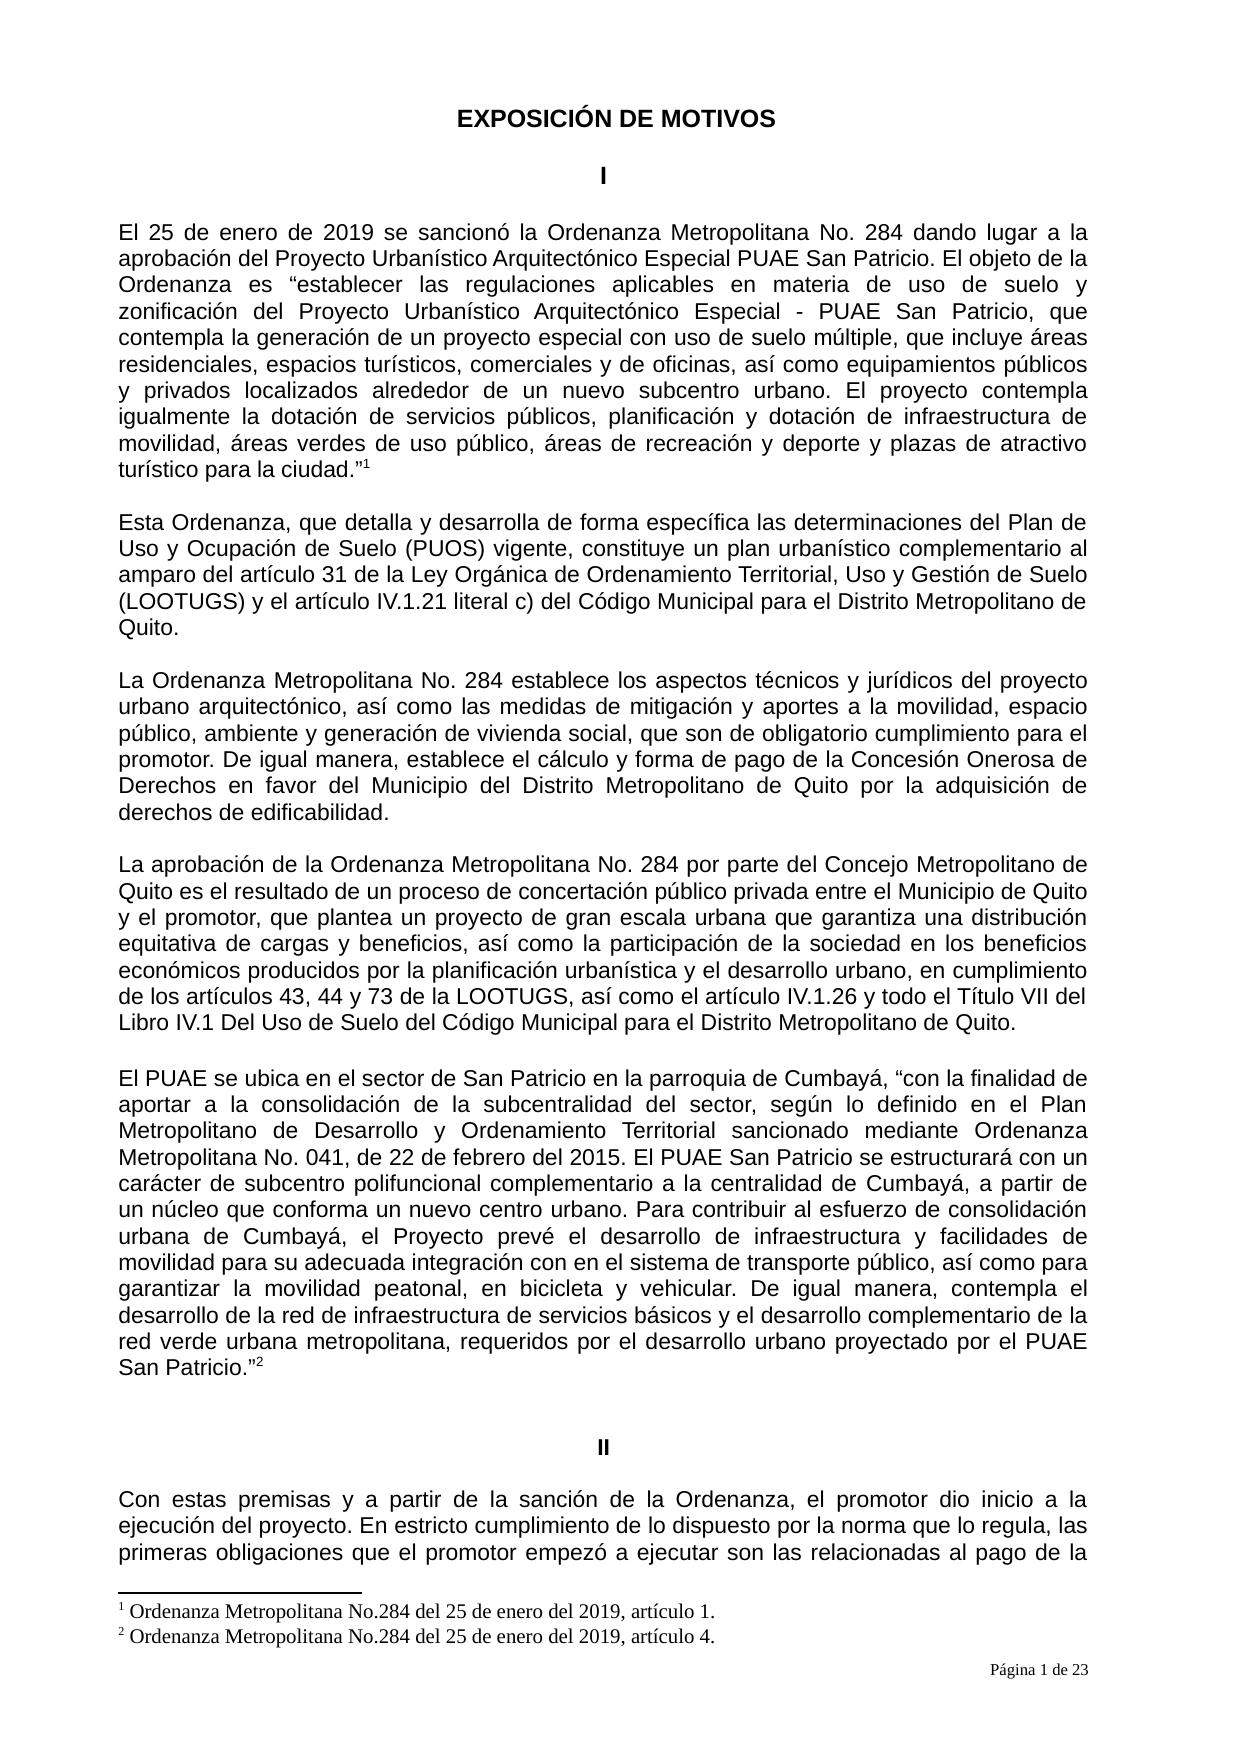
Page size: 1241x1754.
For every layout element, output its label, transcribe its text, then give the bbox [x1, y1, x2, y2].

text EXPOSICIÓN DE MOTIVOS [118, 104, 1088, 132]
text La Ordenanza Metropolitana No. 284 establece los aspectos técnicos y jurídicos del proyecto urbano arquitectónico, así como las medidas de mitigación y aportes a la movilidad, espacio público, ambiente y generación de vivienda social, que son de obligatorio cumplimiento para el promotor. De igual manera, establece el cálculo y forma de pago de la Concesión Onerosa de Derechos en favor del Municipio del Distrito Metropolitano de Quito por la adquisición de derechos de edificabilidad. [118, 667, 1088, 825]
text II [118, 1433, 1088, 1460]
text El PUAE se ubica en el sector de San Patricio en la parroquia de Cumbayá, “con la finalidad de aportar a la consolidación de la subcentralidad del sector, según lo definido en el Plan Metropolitano de Desarrollo y Ordenamiento Territorial sancionado mediante Ordenanza Metropolitana No. 041, de 22 de febrero del 2015. El PUAE San Patricio se estructurará con un carácter de subcentro polifuncional complementario a la centralidad de Cumbayá, a partir de un núcleo que conforma un nuevo centro urbano. Para contribuir al esfuerzo de consolidación urbana de Cumbayá, el Proyecto prevé el desarrollo de infraestructura y facilidades de movilidad para su adecuada integración con en el sistema de transporte público, así como para garantizar la movilidad peatonal, en bicicleta y vehicular. De igual manera, contempla el desarrollo de la red de infraestructura de servicios básicos y el desarrollo complementario de la red verde urbana metropolitana, requeridos por el desarrollo urbano proyectado por el PUAE San Patricio.” [118, 1064, 1088, 1381]
text El 25 de enero de 2019 se sancionó la Ordenanza Metropolitana No. 284 dando lugar a la aprobación del Proyecto Urbanístico Arquitectónico Especial PUAE San Patricio. El objeto de la Ordenanza es “establecer las regulaciones aplicables en materia de uso de suelo y zonificación del Proyecto Urbanístico Arquitectónico Especial - PUAE San Patricio, que contempla la generación de un proyecto especial con uso de suelo múltiple, que incluye áreas residenciales, espacios turísticos, comerciales y de oficinas, así como equipamientos públicos y privados localizados alrededor de un nuevo subcentro urbano. El proyecto contempla igualmente la dotación de servicios públicos, planificación y dotación de infraestructura de movilidad, áreas verdes de uso público, áreas de recreación y deporte y plazas de atractivo turístico para la ciudad.” [118, 219, 1088, 482]
text Esta Ordenanza, que detalla y desarrolla de forma específica las determinaciones del Plan de Uso y Ocupación de Suelo (PUOS) vigente, constituye un plan urbanístico complementario al amparo del artículo 31 de la Ley Orgánica de Ordenamiento Territorial, Uso y Gestión de Suelo (LOOTUGS) y el artículo IV.1.21 literal c) del Código Municipal para el Distrito Metropolitano de Quito. [118, 509, 1088, 640]
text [118, 1486, 1088, 1565]
text La aprobación de la Ordenanza Metropolitana No. 284 por parte del Concejo Metropolitano de Quito es el resultado de un proceso de concertación público privada entre el Municipio de Quito y el promotor, que plantea un proyecto de gran escala urbana que garantiza una distribución equitativa de cargas y beneficios, así como la participación de la sociedad en los beneficios económicos producidos por la planificación urbanística y el desarrollo urbano, en cumplimiento de los artículos 43, 44 y 73 de la LOOTUGS, así como el artículo IV.1.26 y todo el Título VII del Libro IV.1 Del Uso de Suelo del Código Municipal para el Distrito Metropolitano de Quito. [118, 851, 1088, 1036]
text I [118, 161, 1088, 190]
